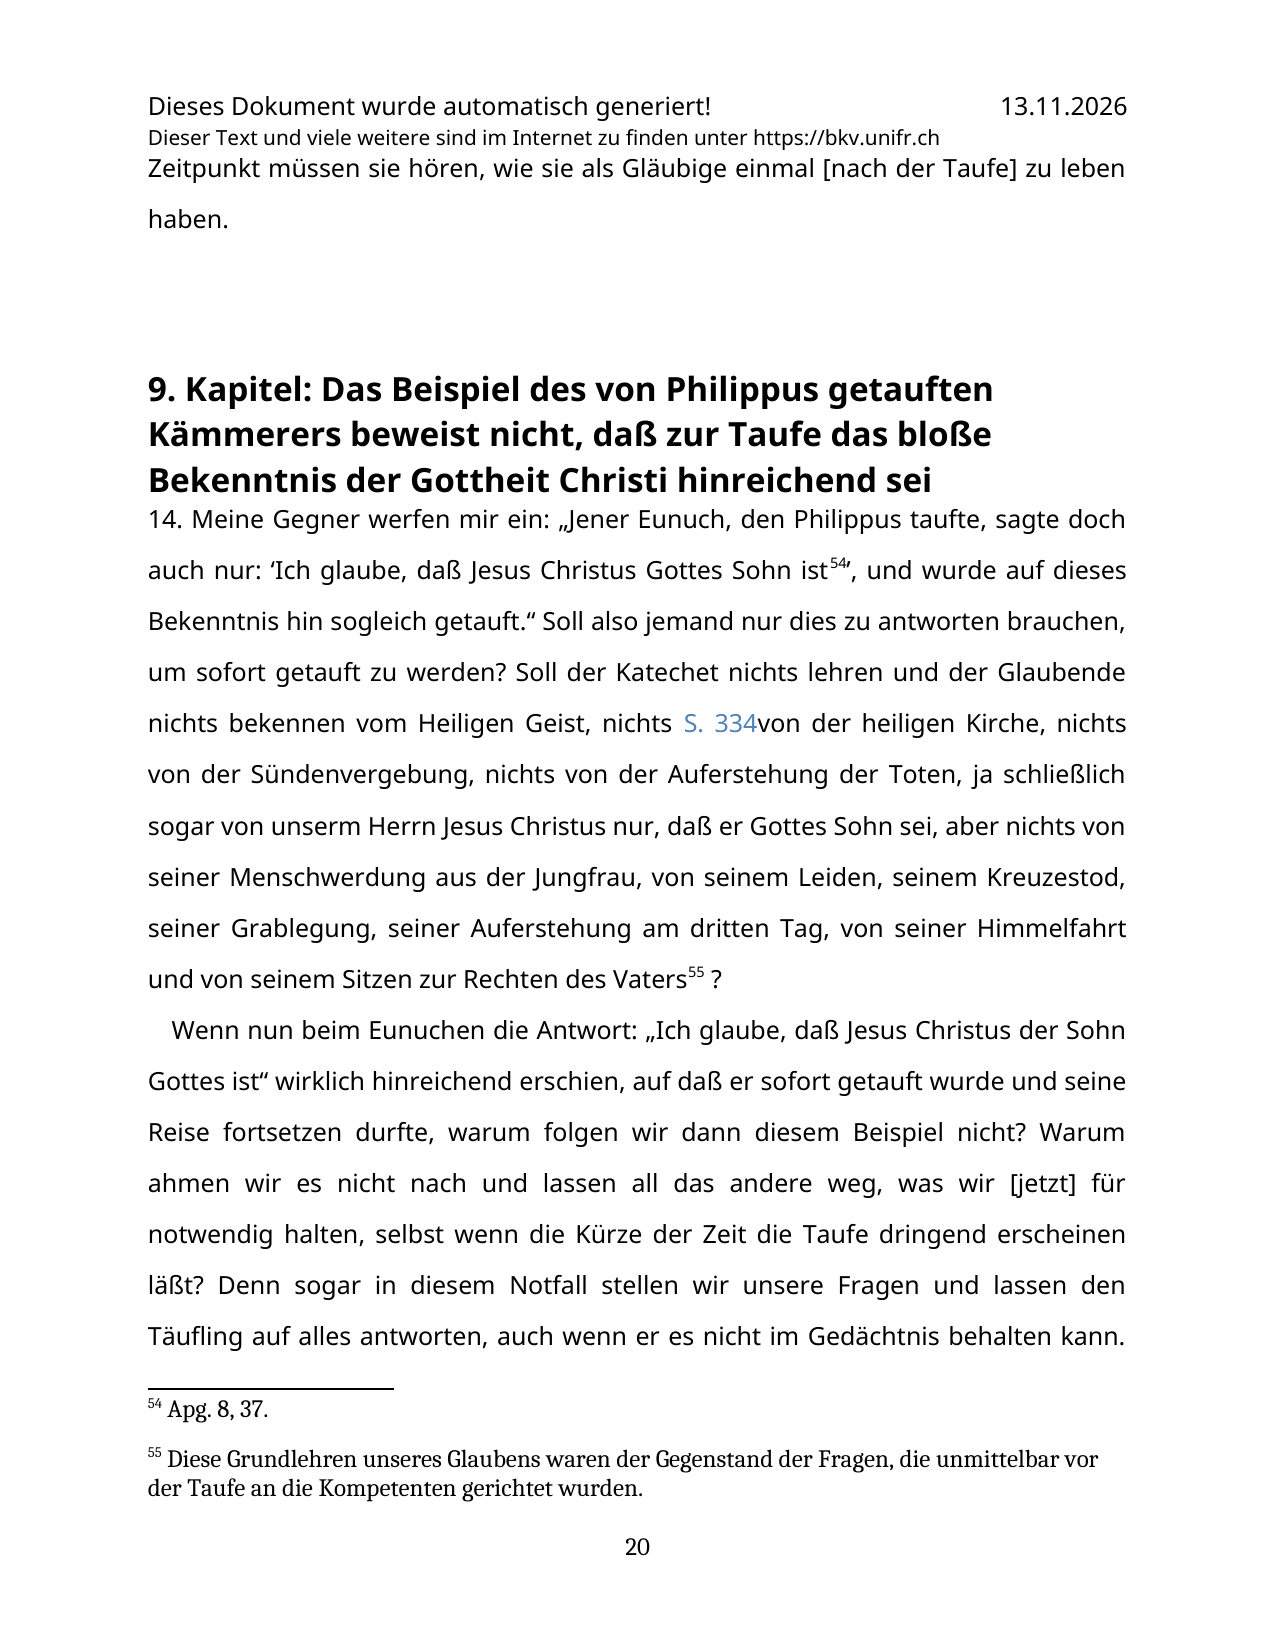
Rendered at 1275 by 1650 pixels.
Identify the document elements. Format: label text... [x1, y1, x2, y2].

text 14. Meine Gegner werfen mir ein: „Jener Eunuch, den Philippus taufte, sagte doch auch nur: ‘Ich glaube, daß Jesus Christus Gottes Sohn ist’, und wurde auf dieses Bekenntnis hin sogleich getauft.“ Soll also jemand nur dies zu antworten brauchen, um sofort getauft zu werden? Soll der Katechet nichts lehren und der Glaubende nichts bekennen vom Heiligen Geist, nichts S. 334von der heiligen Kirche, nichts von der Sündenvergebung, nichts von der Auferstehung der Toten, ja schließlich sogar von unserm Herrn Jesus Christus nur, daß er Gottes Sohn sei, aber nichts von seiner Menschwerdung aus der Jungfrau, von seinem Leiden, seinem Kreuzestod, seiner Grablegung, seiner Auferstehung am dritten Tag, von seiner Himmelfahrt und von seinem Sitzen zur Rechten des Vaters ? [148, 502, 1127, 995]
subtitle 9. Kapitel: Das Beispiel des von Philippus getauften Kämmerers beweist nicht, daß zur Taufe das bloße Bekenntnis der Gottheit Christi hinreichend sei [148, 366, 1127, 502]
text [148, 151, 1127, 236]
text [148, 1012, 1127, 1353]
